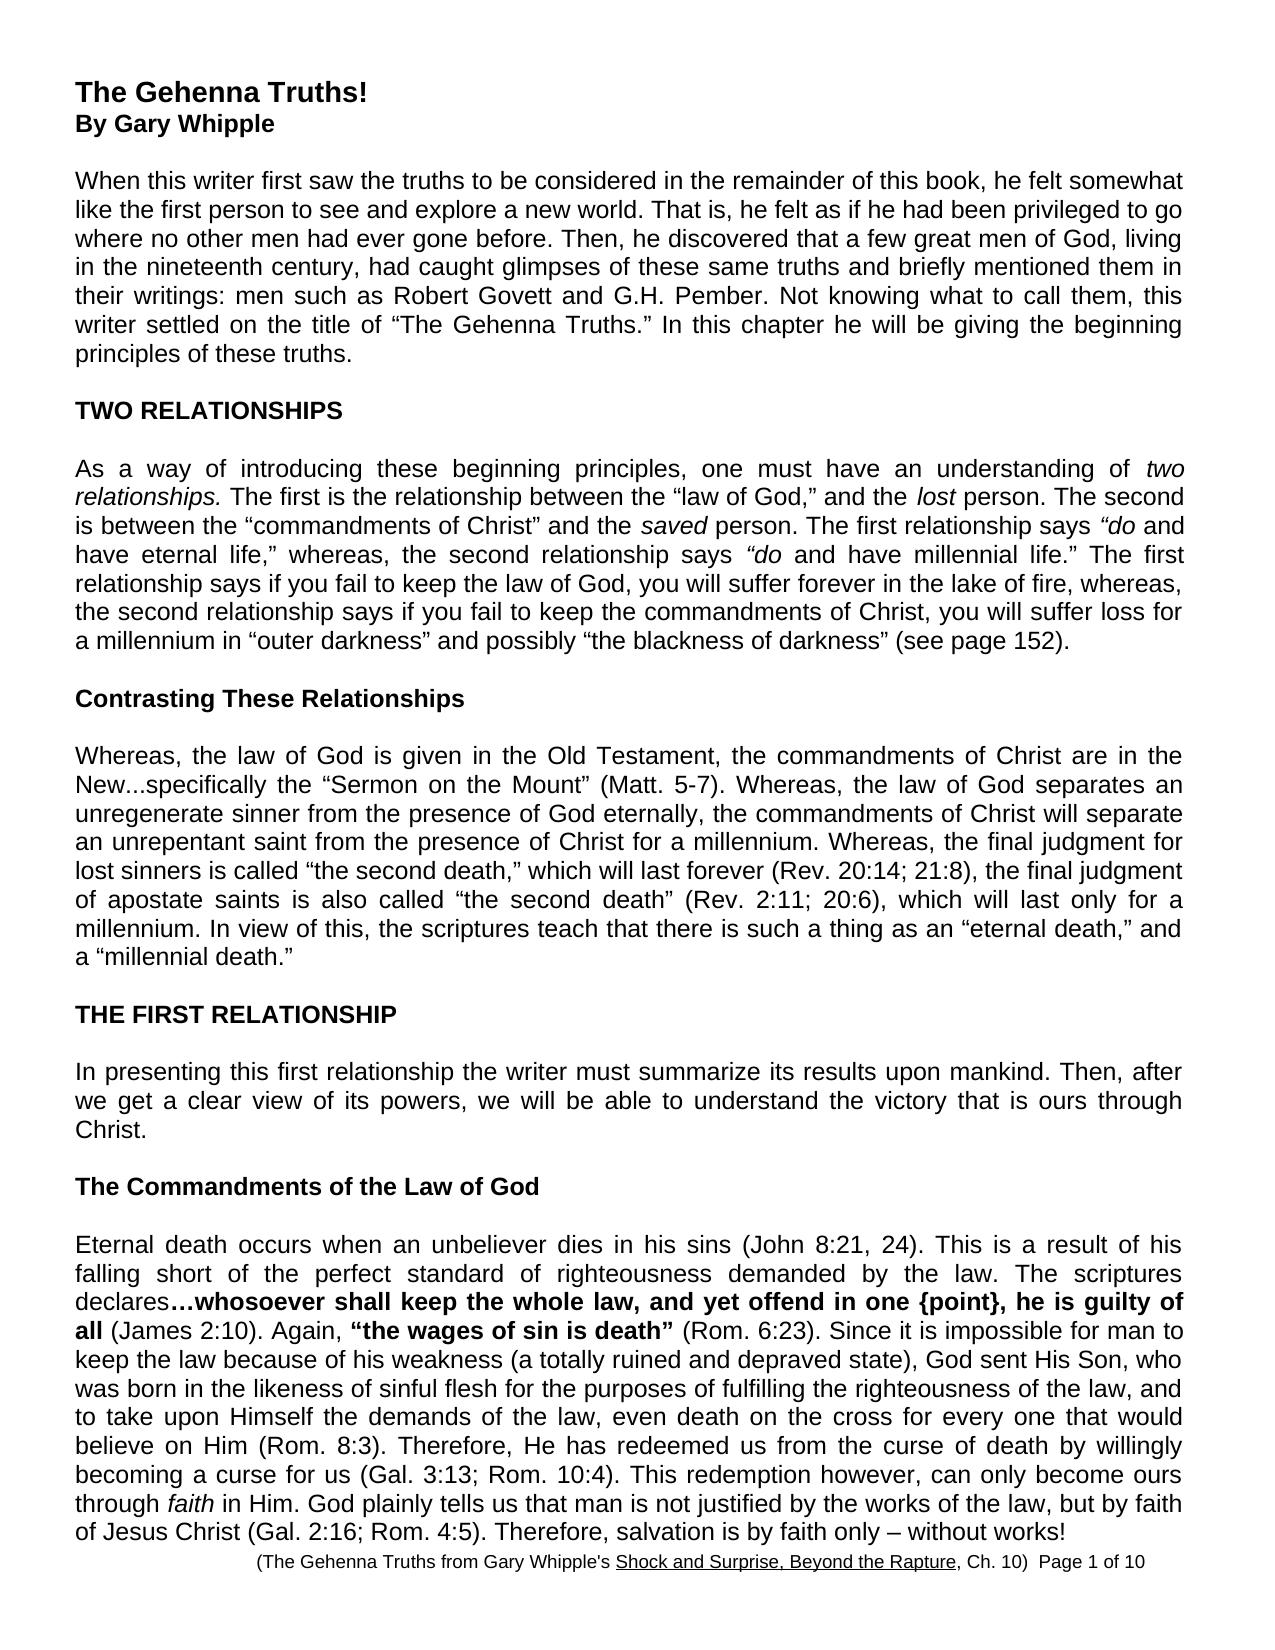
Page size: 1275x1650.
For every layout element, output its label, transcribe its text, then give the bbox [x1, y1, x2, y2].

text THE FIRST RELATIONSHIP [75, 1000, 1185, 1028]
text In presenting this first relationship the writer must summarize its results upon mankind. Then, after we get a clear view of its powers, we will be able to understand the victory that is ours through Christ. [75, 1057, 1185, 1143]
text As a way of introducing these beginning principles, one must have an understanding of two relationships. The first is the relationship between the “law of God,” and the lost person. The second is between the “commandments of Christ” and the saved person. The first relationship says “do and have eternal life,” whereas, the second relationship says “do and have millennial life.” The first relationship says if you fail to keep the law of God, you will suffer forever in the lake of fire, whereas, the second relationship says if you fail to keep the commandments of Christ, you will suffer loss for a millennium in “outer darkness” and possibly “the blackness of darkness” (see page 152). [75, 453, 1185, 655]
text The Gehenna Truths! [75, 75, 1185, 108]
text By Gary Whipple [75, 108, 1185, 137]
text TWO RELATIONSHIPS [75, 396, 1185, 425]
text Whereas, the law of God is given in the Old Testament, the commandments of Christ are in the New...specifically the “Sermon on the Mount” (Matt. 5-7). Whereas, the law of God separates an unregenerate sinner from the presence of God eternally, the commandments of Christ will separate an unrepentant saint from the presence of Christ for a millennium. Whereas, the final judgment for lost sinners is called “the second death,” which will last forever (Rev. 20:14; 21:8), the final judgment of apostate saints is also called “the second death” (Rev. 2:11; 20:6), which will last only for a millennium. In view of this, the scriptures teach that there is such a thing as an “eternal death,” and a “millennial death.” [75, 741, 1185, 971]
text Eternal death occurs when an unbeliever dies in his sins (John 8:21, 24). This is a result of his falling short of the perfect standard of righteousness demanded by the law. The scriptures declares…whosoever shall keep the whole law, and yet offend in one {point}, he is guilty of all (James 2:10). Again, “the wages of sin is death” (Rom. 6:23). Since it is impossible for man to keep the law because of his weakness (a totally ruined and depraved state), God sent His Son, who was born in the likeness of sinful flesh for the purposes of fulfilling the righteousness of the law, and to take upon Himself the demands of the law, even death on the cross for every one that would believe on Him (Rom. 8:3). Therefore, He has redeemed us from the curse of death by willingly becoming a curse for us (Gal. 3:13; Rom. 10:4). This redemption however, can only become ours through faith in Him. God plainly tells us that man is not justified by the works of the law, but by faith of Jesus Christ (Gal. 2:16; Rom. 4:5). Therefore, salvation is by faith only – without works! [75, 1230, 1185, 1546]
text Contrasting These Relationships [75, 683, 1185, 712]
text The Commandments of the Law of God [75, 1172, 1185, 1201]
text When this writer first saw the truths to be considered in the remainder of this book, he felt somewhat like the first person to see and explore a new world. That is, he felt as if he had been privileged to go where no other men had ever gone before. Then, he discovered that a few great men of God, living in the nineteenth century, had caught glimpses of these same truths and briefly mentioned them in their writings: men such as Robert Govett and G.H. Pember. Not knowing what to call them, this writer settled on the title of “The Gehenna Truths.” In this chapter he will be giving the beginning principles of these truths. [75, 166, 1185, 367]
